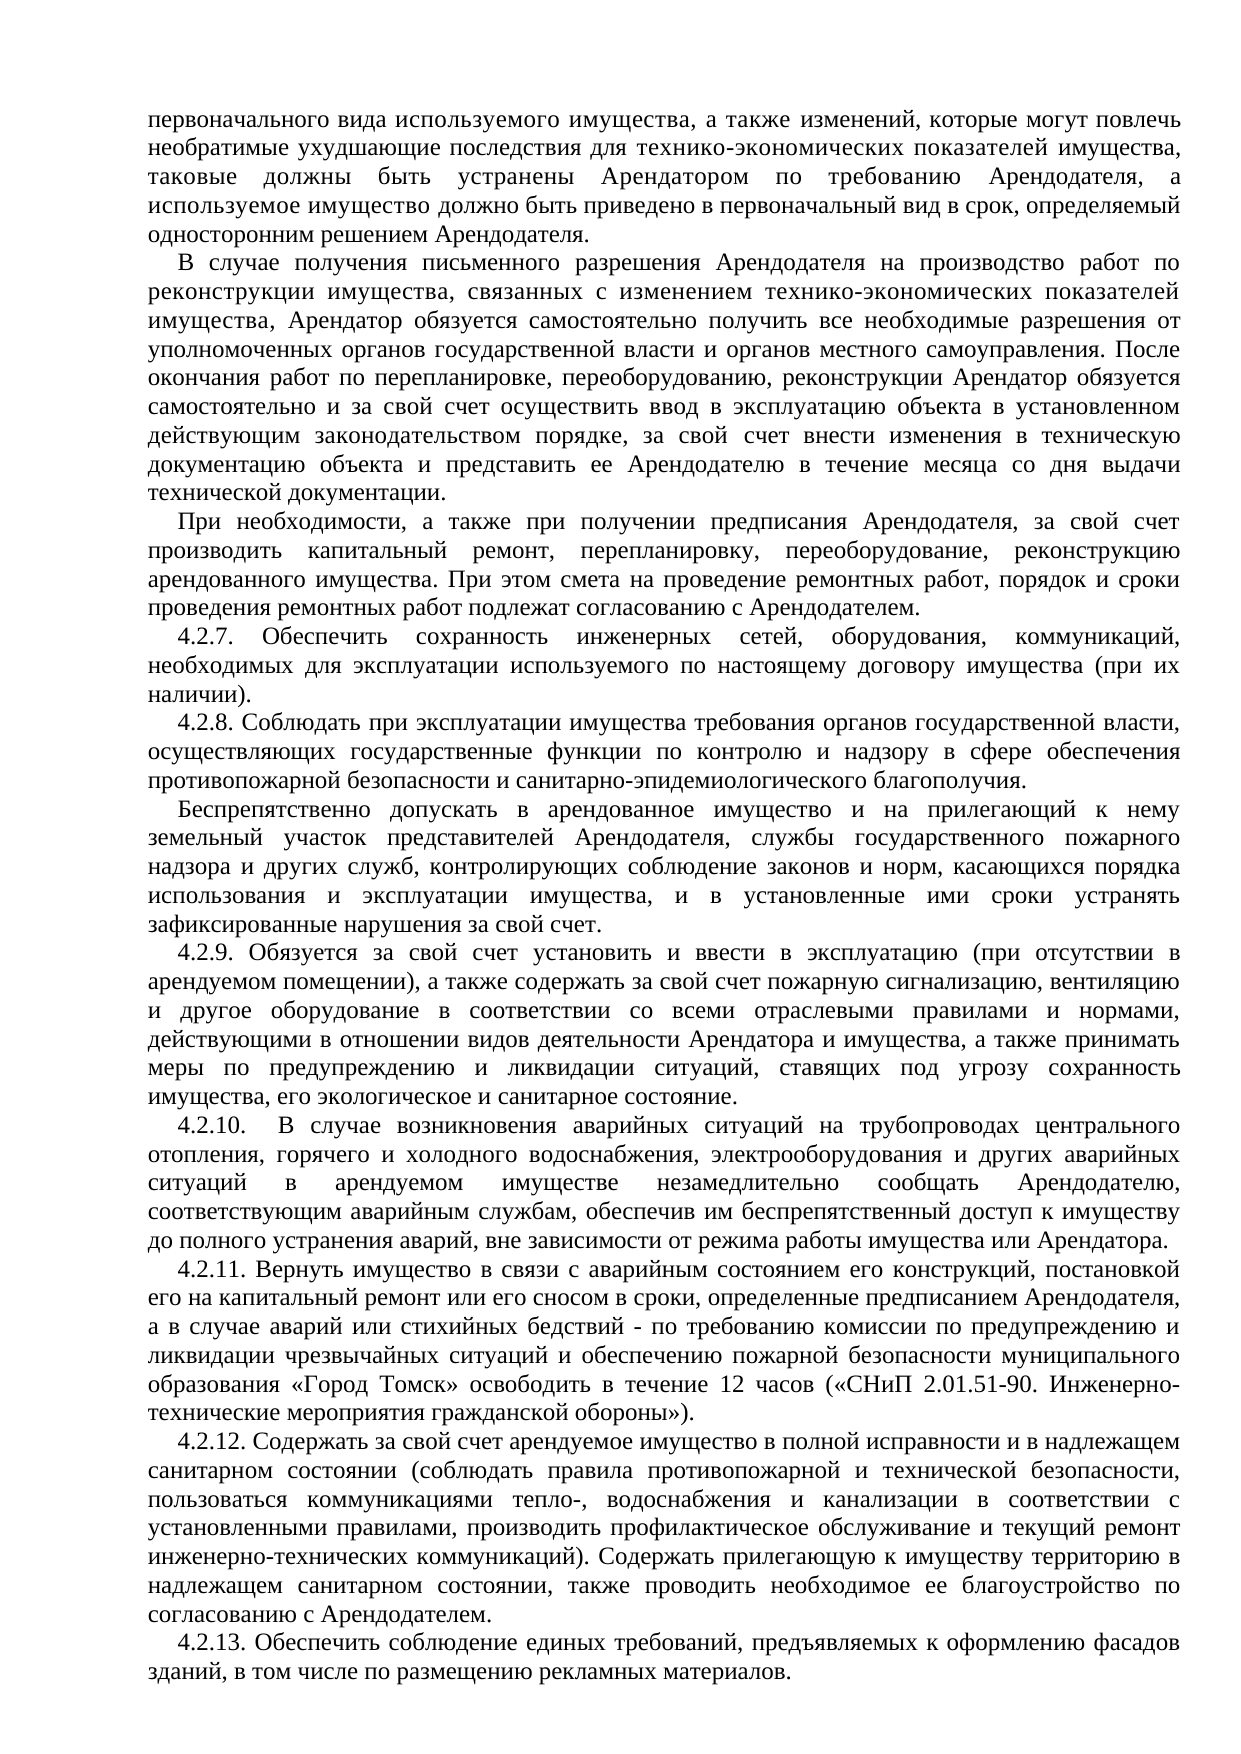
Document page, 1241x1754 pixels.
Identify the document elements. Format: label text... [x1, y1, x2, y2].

text 4.2.13. Обеспечить соблюдение единых требований, предъявляемых к оформлению фасадов зданий, в том числе по размещению рекламных материалов. [148, 1627, 1181, 1685]
text 4.2.10. В случае возникновения аварийных ситуаций на трубопроводах центрального отопления, горячего и холодного водоснабжения, электрооборудования и других аварийных ситуаций в арендуемом имуществе незамедлительно сообщать Арендодателю, соответствующим аварийным службам, обеспечив им беспрепятственный доступ к имуществу до полного устранения аварий, вне зависимости от режима работы имущества или Арендатора. [148, 1110, 1181, 1254]
text 4.2.9. Обязуется за свой счет установить и ввести в эксплуатацию (при отсутствии в арендуемом помещении), а также содержать за свой счет пожарную сигнализацию, вентиляцию и другое оборудование в соответствии со всеми отраслевыми правилами и нормами, действующими в отношении видов деятельности Арендатора и имущества, а также принимать меры по предупреждению и ликвидации ситуаций, ставящих под угрозу сохранность имущества, его экологическое и санитарное состояние. [148, 937, 1181, 1110]
text 4.2.11. Вернуть имущество в связи с аварийным состоянием его конструкций, постановкой его на капитальный ремонт или его сносом в сроки, определенные предписанием Арендодателя, а в случае аварий или стихийных бедствий - по требованию комиссии по предупреждению и ликвидации чрезвычайных ситуаций и обеспечению пожарной безопасности муниципального образования «Город Томск» освободить в течение 12 часов («СНиП 2.01.51-90. Инженерно-технические мероприятия гражданской обороны»). [148, 1254, 1181, 1426]
text При необходимости, а также при получении предписания Арендодателя, за свой счет производить капитальный ремонт, перепланировку, переоборудование, реконструкцию арендованного имущества. При этом смета на проведение ремонтных работ, порядок и сроки проведения ремонтных работ подлежат согласованию с Арендодателем. [148, 506, 1181, 621]
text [148, 104, 1181, 247]
text 4.2.8. Соблюдать при эксплуатации имущества требования органов государственной власти, осуществляющих государственные функции по контролю и надзору в сфере обеспечения противопожарной безопасности и санитарно-эпидемиологического благополучия. [148, 707, 1181, 794]
text В случае получения письменного разрешения Арендодателя на производство работ по реконструкции имущества, связанных с изменением технико-экономических показателей имущества, Арендатор обязуется самостоятельно получить все необходимые разрешения от уполномоченных органов государственной власти и органов местного самоуправления. После окончания работ по перепланировке, переоборудованию, реконструкции Арендатор обязуется самостоятельно и за свой счет осуществить ввод в эксплуатацию объекта в установленном действующим законодательством порядке, за свой счет внести изменения в техническую документацию объекта и представить ее Арендодателю в течение месяца со дня выдачи технической документации. [148, 247, 1181, 506]
text 4.2.12. Содержать за свой счет арендуемое имущество в полной исправности и в надлежащем санитарном состоянии (соблюдать правила противопожарной и технической безопасности, пользоваться коммуникациями тепло-, водоснабжения и канализации в соответствии с установленными правилами, производить профилактическое обслуживание и текущий ремонт инженерно-технических коммуникаций). Содержать прилегающую к имуществу территорию в надлежащем санитарном состоянии, также проводить необходимое ее благоустройство по согласованию с Арендодателем. [148, 1426, 1181, 1627]
text 4.2.7. Обеспечить сохранность инженерных сетей, оборудования, коммуникаций, необходимых для эксплуатации используемого по настоящему договору имущества (при их наличии). [148, 621, 1181, 707]
text Беспрепятственно допускать в арендованное имущество и на прилегающий к нему земельный участок представителей Арендодателя, службы государственного пожарного надзора и других служб, контролирующих соблюдение законов и норм, касающихся порядка использования и эксплуатации имущества, и в установленные ими сроки устранять зафиксированные нарушения за свой счет. [148, 794, 1181, 937]
